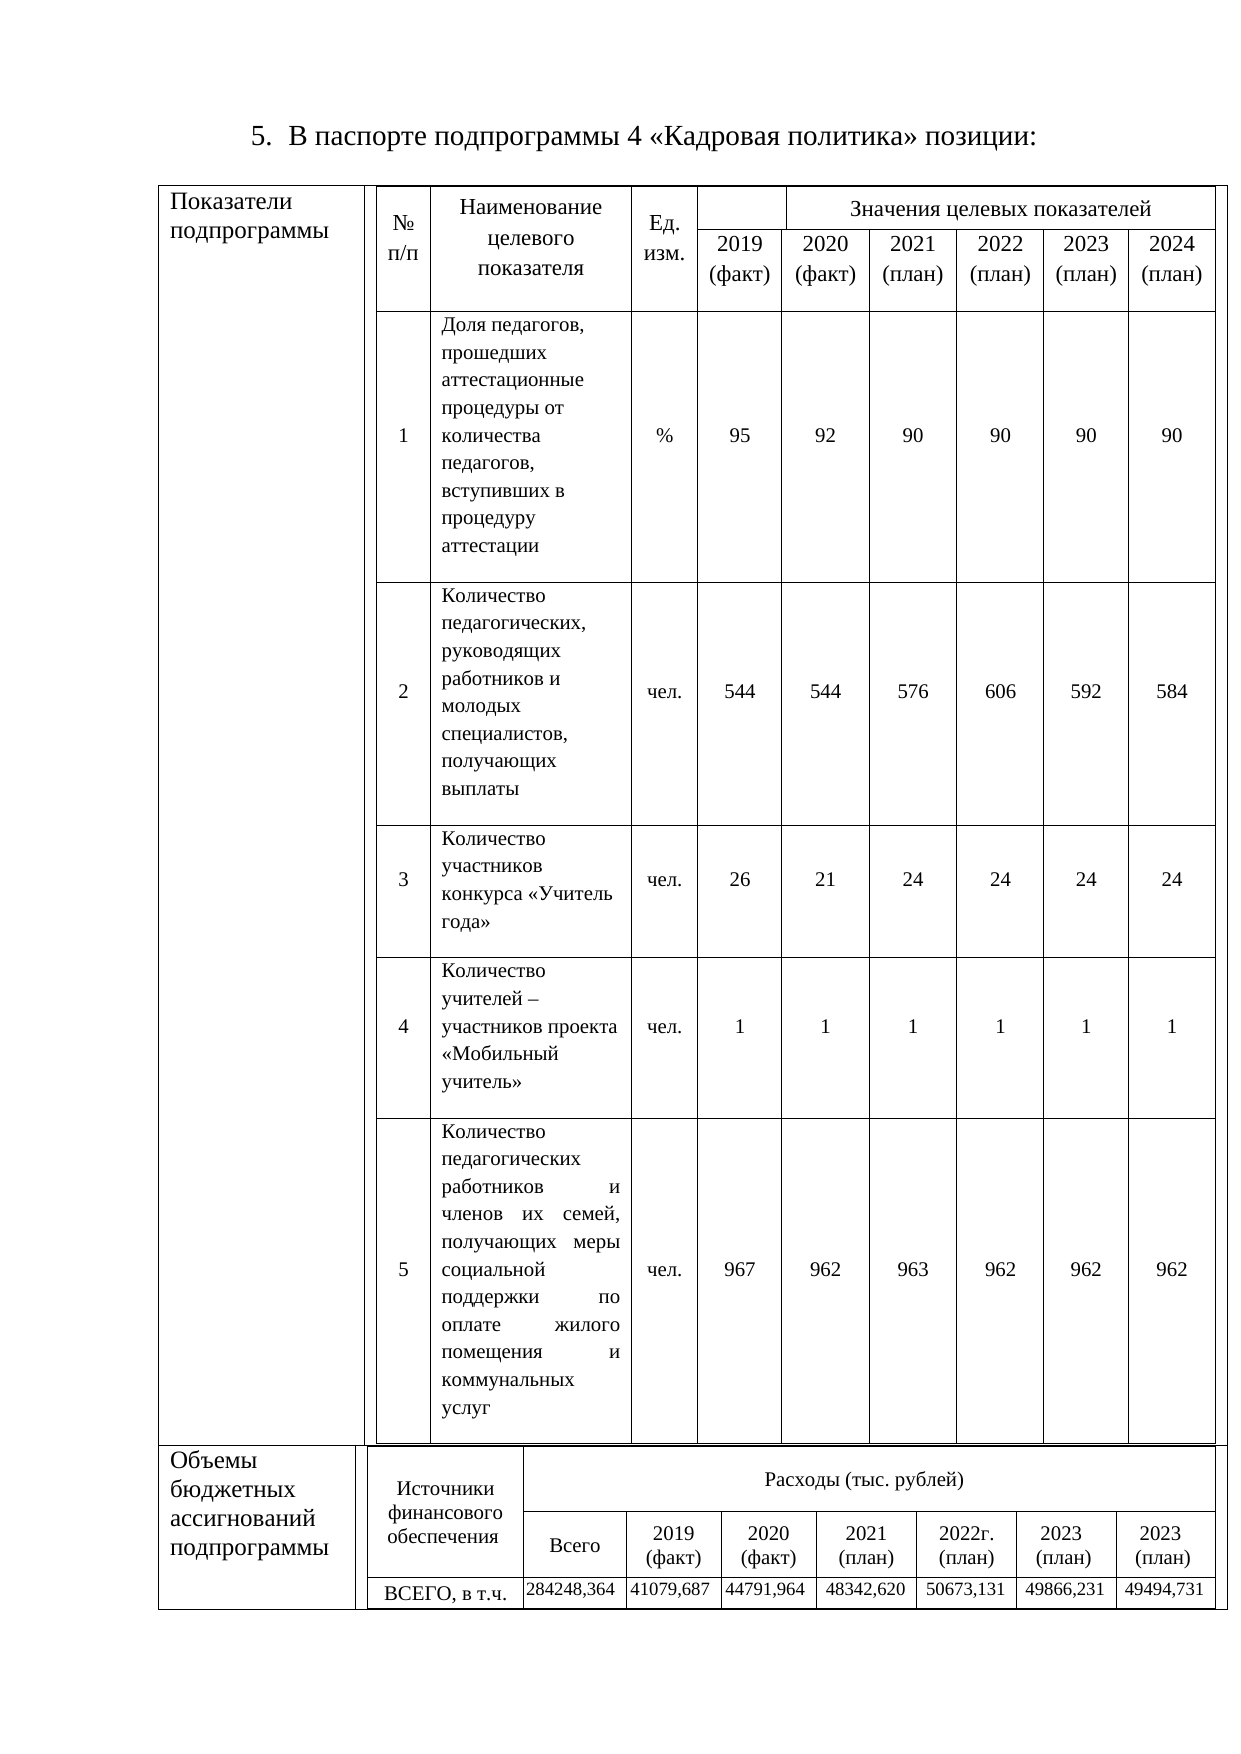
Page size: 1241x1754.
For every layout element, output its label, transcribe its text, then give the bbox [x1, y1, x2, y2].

table_header [782, 583, 869, 825]
table_header [1044, 958, 1128, 1118]
table_header [698, 312, 781, 582]
table_cell [356, 1446, 367, 1609]
table_header [377, 312, 430, 582]
table_header [431, 187, 631, 311]
table_header [431, 826, 631, 957]
table_cell [524, 1447, 1215, 1511]
table_header [698, 958, 781, 1118]
table_header [431, 1119, 631, 1443]
table_header [870, 958, 956, 1118]
table_header [1129, 1119, 1215, 1443]
table_cell [1216, 1446, 1227, 1609]
list В паспорте подпрограммы 4 «Кадровая политика» позиции: [251, 118, 1181, 152]
table_cell [722, 1512, 816, 1577]
table_header [870, 1119, 956, 1443]
table_header [957, 583, 1043, 825]
table_cell [524, 1578, 626, 1608]
table_header [787, 187, 1215, 229]
table_cell [1117, 1512, 1215, 1577]
table_cell [1017, 1512, 1116, 1577]
table_header [1129, 826, 1215, 957]
table_cell [1117, 1578, 1215, 1608]
table_header [957, 312, 1043, 582]
table_header Показатели подпрограммы [159, 186, 364, 1444]
table_header [782, 1119, 869, 1443]
table_header [1129, 312, 1215, 582]
table_header [957, 958, 1043, 1118]
table_cell [917, 1578, 1016, 1608]
table_header [431, 583, 631, 825]
table_header [377, 187, 430, 311]
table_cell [159, 1446, 355, 1609]
table_header [365, 186, 376, 1444]
table_header [1044, 230, 1128, 311]
table_cell [627, 1578, 721, 1608]
table_header [957, 1119, 1043, 1443]
table_header [870, 312, 956, 582]
table_header [632, 312, 697, 582]
table_cell [368, 1578, 523, 1608]
table_header [1044, 312, 1128, 582]
table_header [1129, 230, 1215, 311]
table_header [698, 826, 781, 957]
table_header [632, 826, 697, 957]
table_cell [917, 1512, 1016, 1577]
table_cell [627, 1512, 721, 1577]
table_header [698, 1119, 781, 1443]
table_header [1129, 958, 1215, 1118]
table_header [957, 826, 1043, 957]
table_header [782, 958, 869, 1118]
table_header [1044, 826, 1128, 957]
table_cell [368, 1447, 523, 1577]
table_header [870, 826, 956, 957]
table_header [698, 583, 781, 825]
table_header [698, 230, 781, 311]
table_header [632, 1119, 697, 1443]
table_header [698, 187, 786, 229]
table_header [377, 583, 430, 825]
table_header [377, 958, 430, 1118]
table_cell [817, 1512, 916, 1577]
table_header [377, 1119, 430, 1443]
table_header [870, 230, 956, 311]
table_header [632, 187, 697, 311]
table_cell [722, 1578, 816, 1608]
table_header [782, 312, 869, 582]
table_header [632, 583, 697, 825]
table_header [431, 958, 631, 1118]
table_header [1044, 1119, 1128, 1443]
table_header [632, 958, 697, 1118]
table_cell [524, 1512, 626, 1577]
table_header [1129, 583, 1215, 825]
table_header [431, 312, 631, 582]
table_cell [1017, 1578, 1116, 1608]
table_header [957, 230, 1043, 311]
table_header [870, 583, 956, 825]
table_header [782, 826, 869, 957]
table_header [1044, 583, 1128, 825]
table_header [377, 826, 430, 957]
table_header [782, 230, 869, 311]
table_header [1216, 186, 1227, 1444]
table_cell [817, 1578, 916, 1608]
